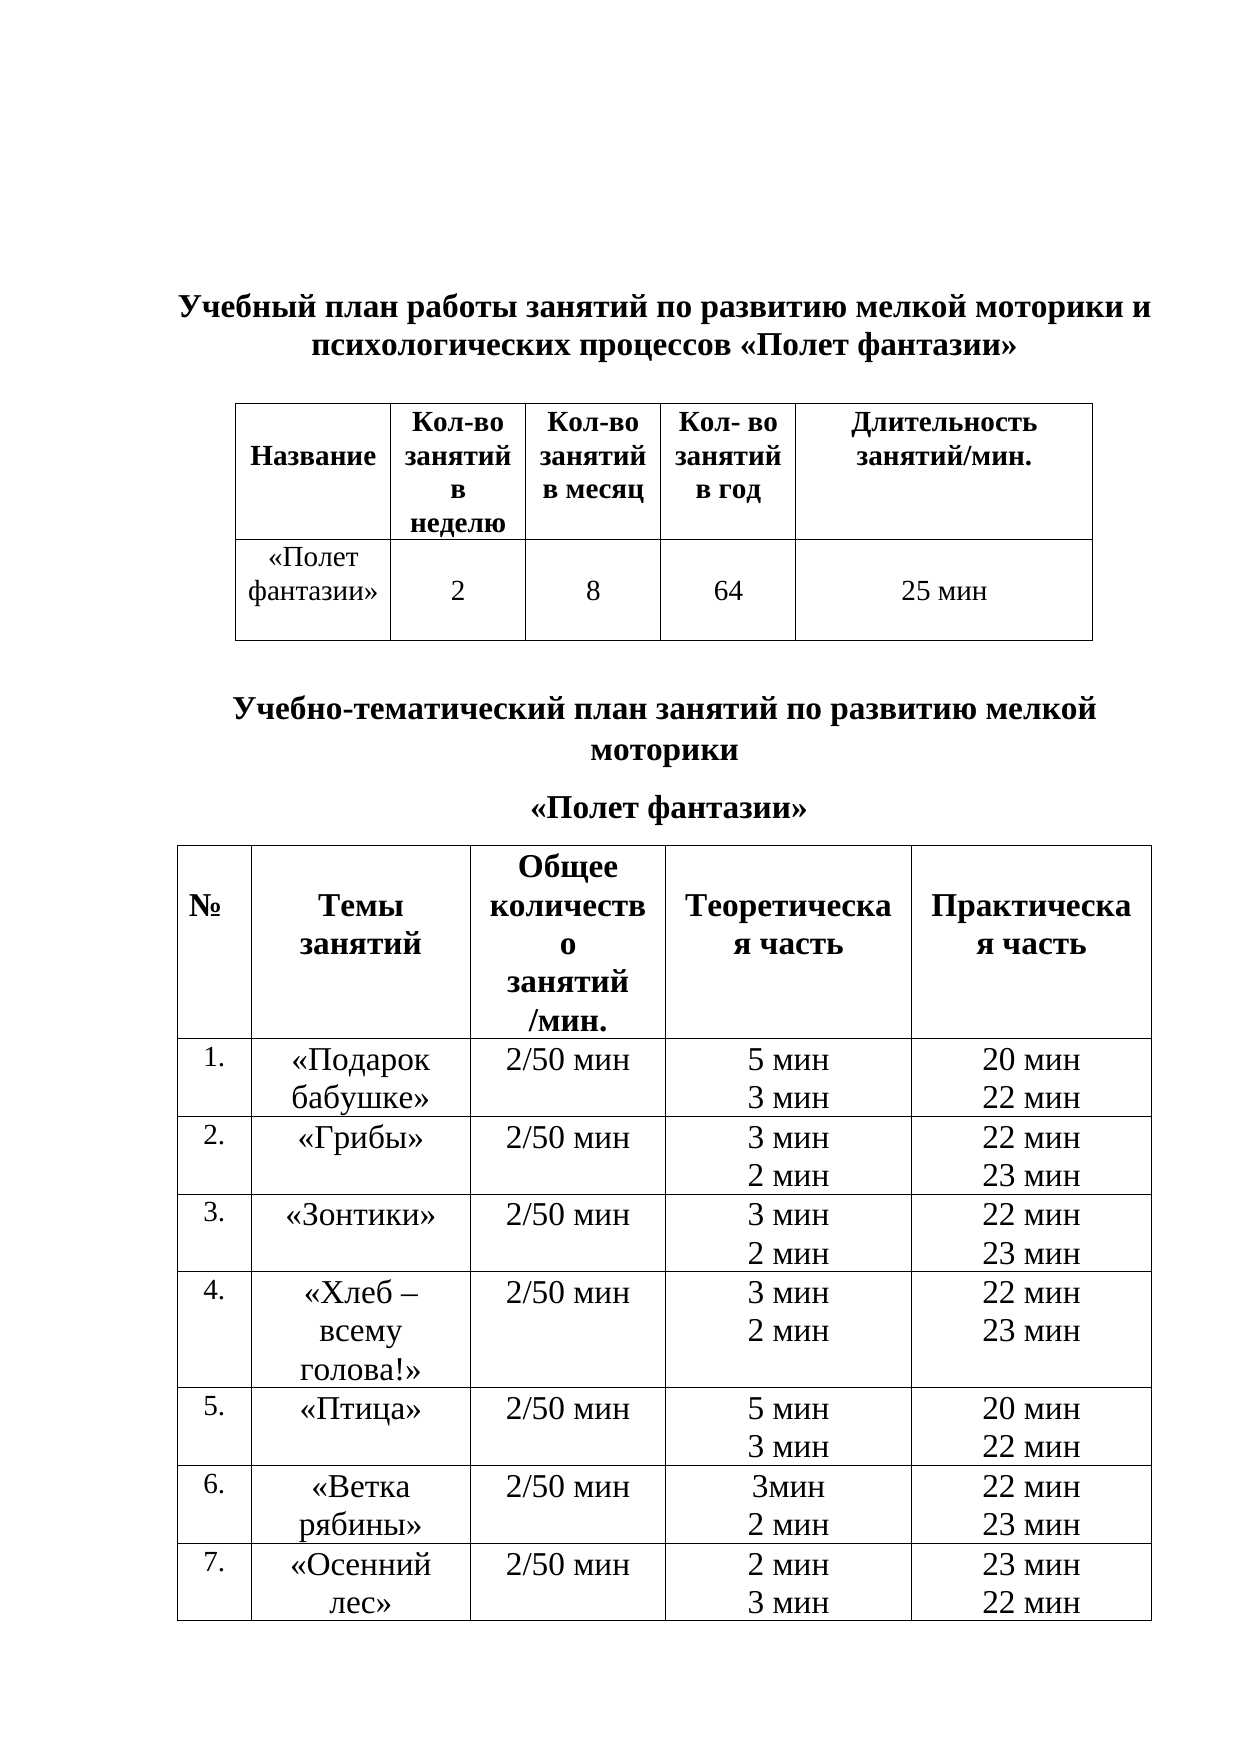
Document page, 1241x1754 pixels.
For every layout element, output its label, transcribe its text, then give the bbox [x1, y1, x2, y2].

table_header Общее количество занятий /мин. [471, 846, 665, 1038]
table_cell 2/50 мин [471, 1466, 665, 1543]
table_header Кол-во занятий в неделю [391, 404, 525, 538]
table_cell 2. [178, 1117, 251, 1193]
table_cell 64 [661, 540, 795, 640]
table_cell 20 мин 22 мин [912, 1039, 1151, 1116]
table_cell «Зонтики» [252, 1195, 470, 1271]
table_cell «Птица» [252, 1388, 470, 1465]
table_cell 3 мин 2 мин [666, 1195, 911, 1271]
table_cell 7. [178, 1544, 251, 1620]
table_header Кол-во занятий в месяц [526, 404, 660, 538]
table_cell «Осенний лес» [252, 1544, 470, 1620]
table_cell 3. [178, 1195, 251, 1271]
table_header Длительность занятий/мин. [796, 404, 1092, 538]
table_cell 25 мин [796, 540, 1092, 640]
table_cell 8 [526, 540, 660, 640]
table_cell 6. [178, 1466, 251, 1543]
table_cell 1. [178, 1039, 251, 1116]
table_cell 4. [178, 1272, 251, 1387]
table_cell 3 мин 2 мин [666, 1117, 911, 1193]
table_cell 2/50 мин [471, 1544, 665, 1620]
table_cell 22 мин 23 мин [912, 1195, 1151, 1271]
table_cell 2/50 мин [471, 1388, 665, 1465]
table_cell 23 мин 22 мин [912, 1544, 1151, 1620]
text «Полет фантазии» [177, 787, 1152, 826]
table_cell 5. [178, 1388, 251, 1465]
table_cell 22 мин 23 мин [912, 1466, 1151, 1543]
text Учебный план работы занятий по развитию мелкой моторики и психологических процессов «Полет фантазии» [177, 286, 1152, 362]
table_cell 20 мин 22 мин [912, 1388, 1151, 1465]
table_header Теоретическая часть [666, 846, 911, 1038]
table_cell «Грибы» [252, 1117, 470, 1193]
table_cell 5 мин 3 мин [666, 1388, 911, 1465]
table_cell 2/50 мин [471, 1117, 665, 1193]
table_cell «Ветка рябины» [252, 1466, 470, 1543]
table_cell 2 мин 3 мин [666, 1544, 911, 1620]
table_cell 3 мин 2 мин [666, 1272, 911, 1387]
table_cell 5 мин 3 мин [666, 1039, 911, 1116]
table_header Кол- во занятий в год [661, 404, 795, 538]
table_cell «Полет фантазии» [236, 540, 390, 640]
table_header Практическая часть [912, 846, 1151, 1038]
table_cell 22 мин 23 мин [912, 1117, 1151, 1193]
table_cell 2/50 мин [471, 1195, 665, 1271]
table_cell «Подарок бабушке» [252, 1039, 470, 1116]
table_cell 2/50 мин [471, 1039, 665, 1116]
table_header № [178, 846, 251, 1038]
table_cell 22 мин 23 мин [912, 1272, 1151, 1387]
table_cell 2 [391, 540, 525, 640]
table_header Темы занятий [252, 846, 470, 1038]
table_cell 2/50 мин [471, 1272, 665, 1387]
table_cell «Хлеб – всему голова!» [252, 1272, 470, 1387]
table_cell 3мин 2 мин [666, 1466, 911, 1543]
text Учебно-тематический план занятий по развитию мелкой моторики [177, 688, 1152, 768]
table_header Название [236, 404, 390, 538]
